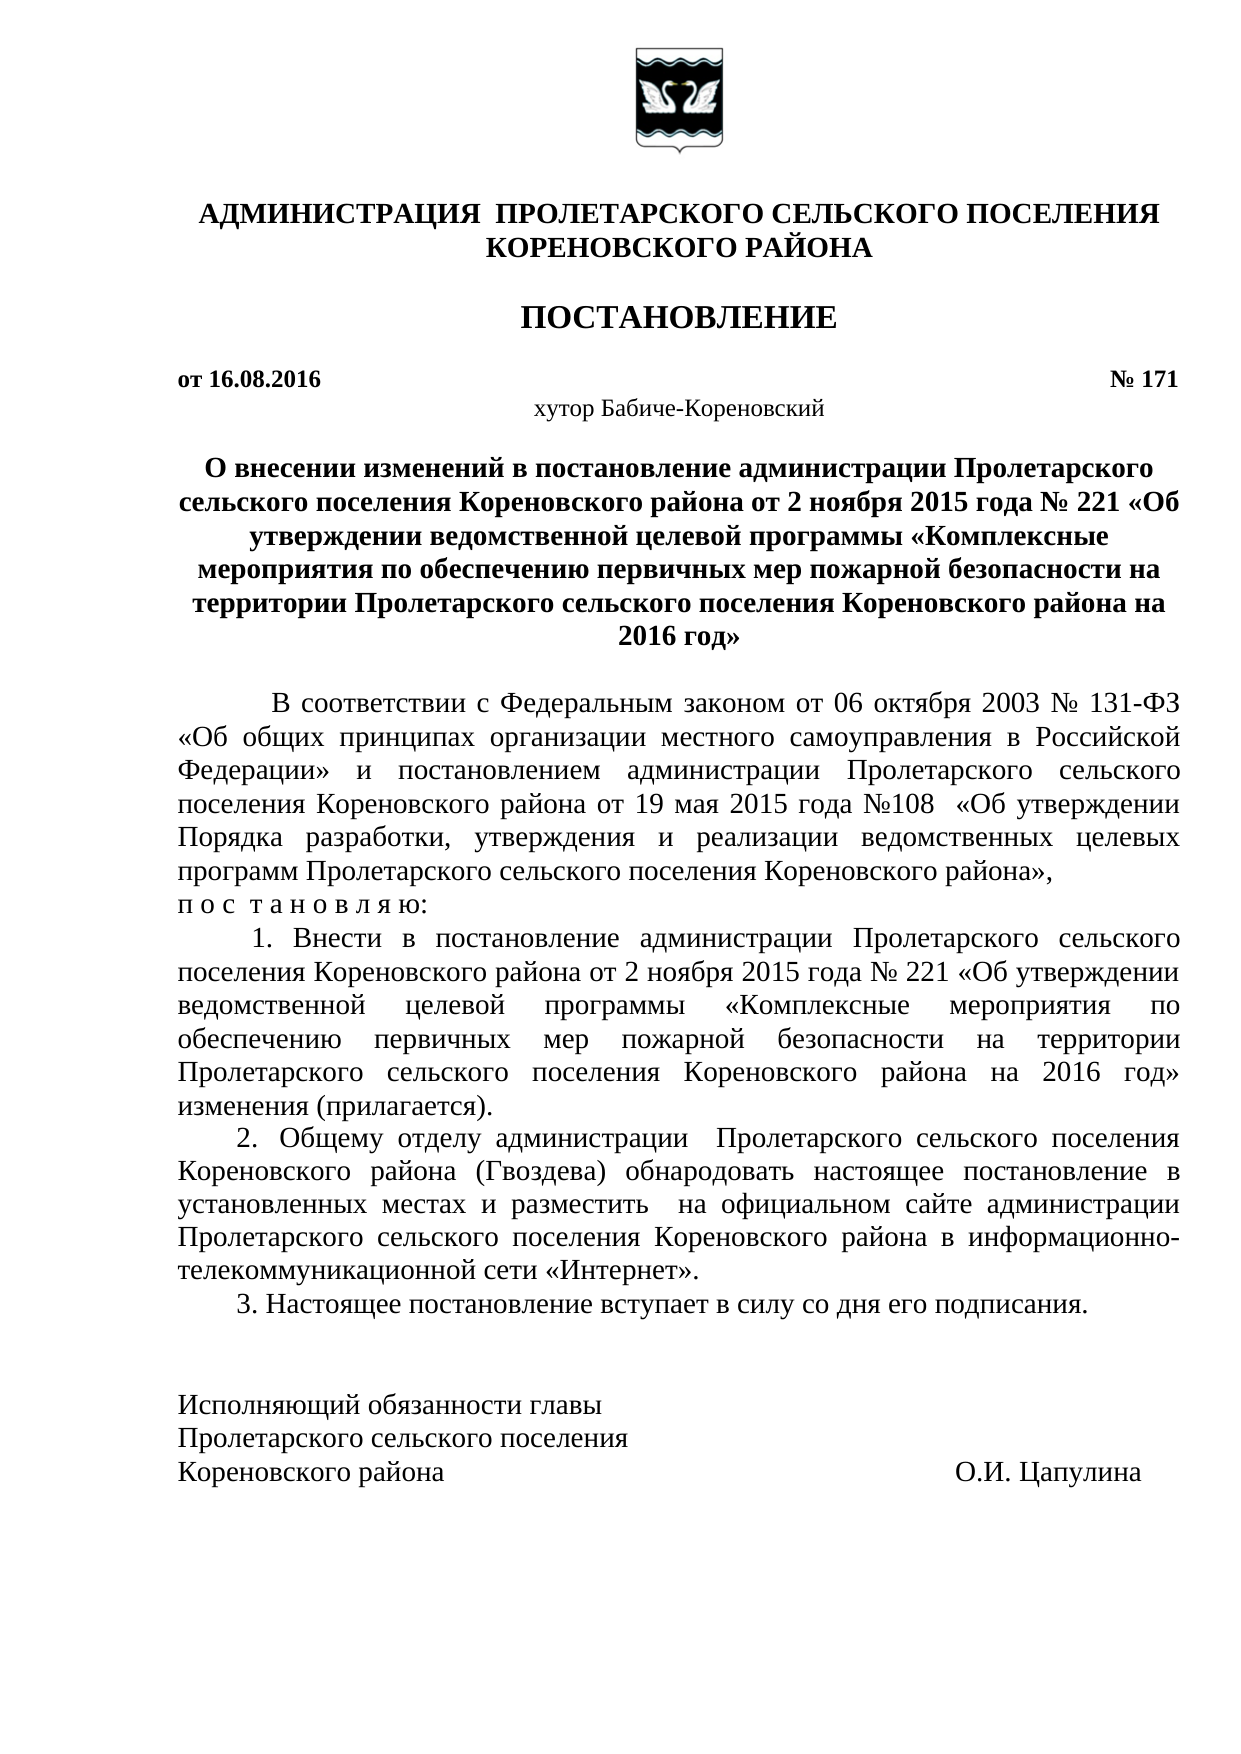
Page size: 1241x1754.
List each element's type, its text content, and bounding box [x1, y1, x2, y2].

text Исполняющий обязанности главы [177, 1387, 1181, 1421]
text АДМИНИСТРАЦИЯ ПРОЛЕТАРСКОГО СЕЛЬСКОГО ПОСЕЛЕНИЯ [177, 197, 1181, 230]
picture [630, 44, 729, 163]
text 3. Настоящее постановление вступает в силу со дня его подписания. [177, 1286, 1181, 1320]
text от 16.08.2016 № 171 [177, 364, 1181, 393]
text Кореновского района О.И. Цапулина [177, 1454, 1181, 1488]
text п о с т а н о в л я ю: [177, 887, 1181, 920]
text КОРЕНОВСКОГО РАЙОНА [177, 230, 1181, 264]
text В соответствии с Федеральным законом от 06 октября 2003 № 131-ФЗ «Об общих принципах организации местного самоуправления в Российской Федерации» и постановлением администрации Пролетарского сельского поселения Кореновского района от 19 мая 2015 года №108 «Об утверждении Порядка разработки, утверждения и реализации ведомственных целевых программ Пролетарского сельского поселения Кореновского района», [177, 685, 1181, 887]
text Пролетарского сельского поселения [177, 1421, 1181, 1454]
text 1. Внести в постановление администрации Пролетарского сельского поселения Кореновского района от 2 ноября 2015 года № 221 «Об утверждении ведомственной целевой программы «Комплексные мероприятия по обеспечению первичных мер пожарной безопасности на территории Пролетарского сельского поселения Кореновского района на 2016 год» изменения (прилагается). [177, 920, 1181, 1121]
text хутор Бабиче-Кореновский [177, 393, 1181, 422]
text О внесении изменений в постановление администрации Пролетарского сельского поселения Кореновского района от 2 ноября 2015 года № 221 «Об утверждении ведомственной целевой программы «Комплексные мероприятия по обеспечению первичных мер пожарной безопасности на территории Пролетарского сельского поселения Кореновского района на 2016 год» [177, 451, 1181, 652]
text ПОСТАНОВЛЕНИЕ [177, 297, 1181, 336]
text 2. Общему отделу администрации Пролетарского сельского поселения Кореновского района (Гвоздева) обнародовать настоящее постановление в установленных местах и разместить на официальном сайте администрации Пролетарского сельского поселения Кореновского района в информационно-телекоммуникационной сети «Интернет». [177, 1121, 1181, 1286]
